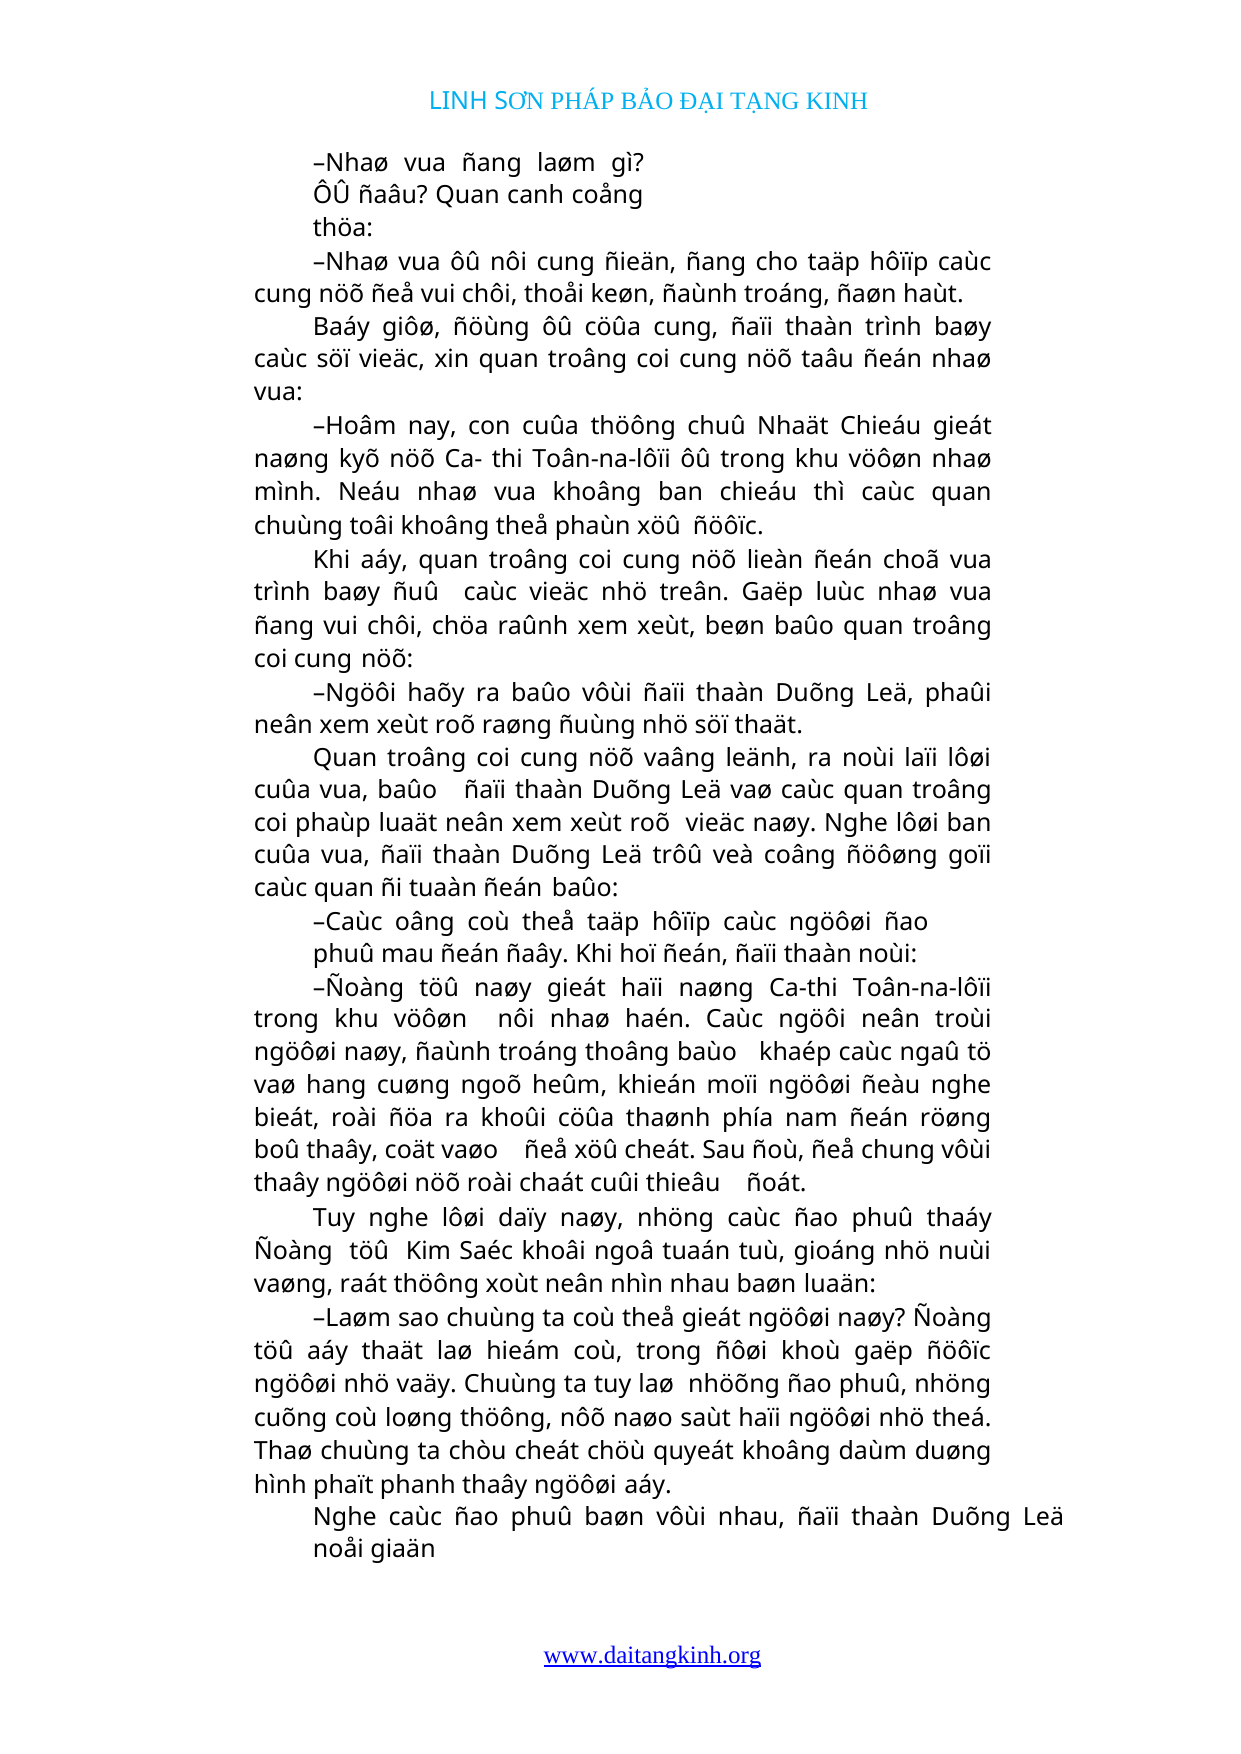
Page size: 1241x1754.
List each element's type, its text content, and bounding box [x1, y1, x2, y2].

text Khi aáy, quan troâng coi cung nöõ lieàn ñeán choã vua trình baøy ñuû caùc vieäc nhö treân. Gaëp luùc nhaø vua ñang vui chôi, chöa raûnh xem xeùt, beøn baûo quan troâng coi cung nöõ: [254, 541, 992, 675]
text Nghe caùc ñao phuû baøn vôùi nhau, ñaïi thaàn Duõng Leä noåi giaän [313, 1500, 1065, 1563]
text –Caùc oâng coù theå taäp hôïïp caùc ngöôøi ñao phuû mau ñeán ñaây. Khi hoï ñeán, ñaïi thaàn noùi: [313, 904, 929, 969]
text Quan troâng coi cung nöõ vaâng leänh, ra noùi laïi lôøi cuûa vua, baûo ñaïi thaàn Duõng Leä vaø caùc quan troâng coi phaùp luaät neân xem xeùt roõ vieäc naøy. Nghe lôøi ban cuûa vua, ñaïi thaàn Duõng Leä trôû veà coâng ñöôøng goïi caùc quan ñi tuaàn ñeán baûo: [254, 740, 992, 904]
text –Hoâm nay, con cuûa thöông chuû Nhaät Chieáu gieát naøng kyõ nöõ Ca- thi Toân-na-lôïi ôû trong khu vöôøn nhaø mình. Neáu nhaø vua khoâng ban chieáu thì caùc quan chuùng toâi khoâng theå phaùn xöû ñöôïc. [254, 408, 992, 541]
text Baáy giôø, ñöùng ôû cöûa cung, ñaïi thaàn trình baøy caùc söï vieäc, xin quan troâng coi cung nöõ taâu ñeán nhaø vua: [254, 309, 992, 408]
text –Nhaø vua ôû nôi cung ñieän, ñang cho taäp hôïïp caùc cung nöõ ñeå vui chôi, thoåi keøn, ñaùnh troáng, ñaøn haùt. [254, 244, 992, 309]
text Tuy nghe lôøi daïy naøy, nhöng caùc ñao phuû thaáy Ñoàng töû Kim Saéc khoâi ngoâ tuaán tuù, gioáng nhö nuùi vaøng, raát thöông xoùt neân nhìn nhau baøn luaän: [254, 1199, 992, 1300]
text –Ñoàng töû naøy gieát haïi naøng Ca-thi Toân-na-lôïi trong khu vöôøn nôi nhaø haén. Caùc ngöôi neân troùi ngöôøi naøy, ñaùnh troáng thoâng baùo khaép caùc ngaû tö vaø hang cuøng ngoõ heûm, khieán moïi ngöôøi ñeàu nghe bieát, roài ñöa ra khoûi cöûa thaønh phía nam ñeán röøng boû thaây, coät vaøo ñeå xöû cheát. Sau ñoù, ñeå chung vôùi thaây ngöôøi nöõ roài chaát cuûi thieâu ñoát. [254, 970, 992, 1199]
text –Laøm sao chuùng ta coù theå gieát ngöôøi naøy? Ñoàng töû aáy thaät laø hieám coù, trong ñôøi khoù gaëp ñöôïc ngöôøi nhö vaäy. Chuùng ta tuy laø nhöõng ñao phuû, nhöng cuõng coù loøng thöông, nôõ naøo saùt haïi ngöôøi nhö theá. Thaø chuùng ta chòu cheát chöù quyeát khoâng daùm duøng hình phaït phanh thaây ngöôøi aáy. [254, 1300, 992, 1500]
text –Ngöôi haõy ra baûo vôùi ñaïi thaàn Duõng Leä, phaûi neân xem xeùt roõ raøng ñuùng nhö söï thaät. [254, 675, 992, 740]
text www.daitangkinh.org [287, 1640, 1017, 1669]
text –Nhaø vua ñang laøm gì? ÔÛ ñaâu? Quan canh coång thöa: [313, 146, 644, 243]
